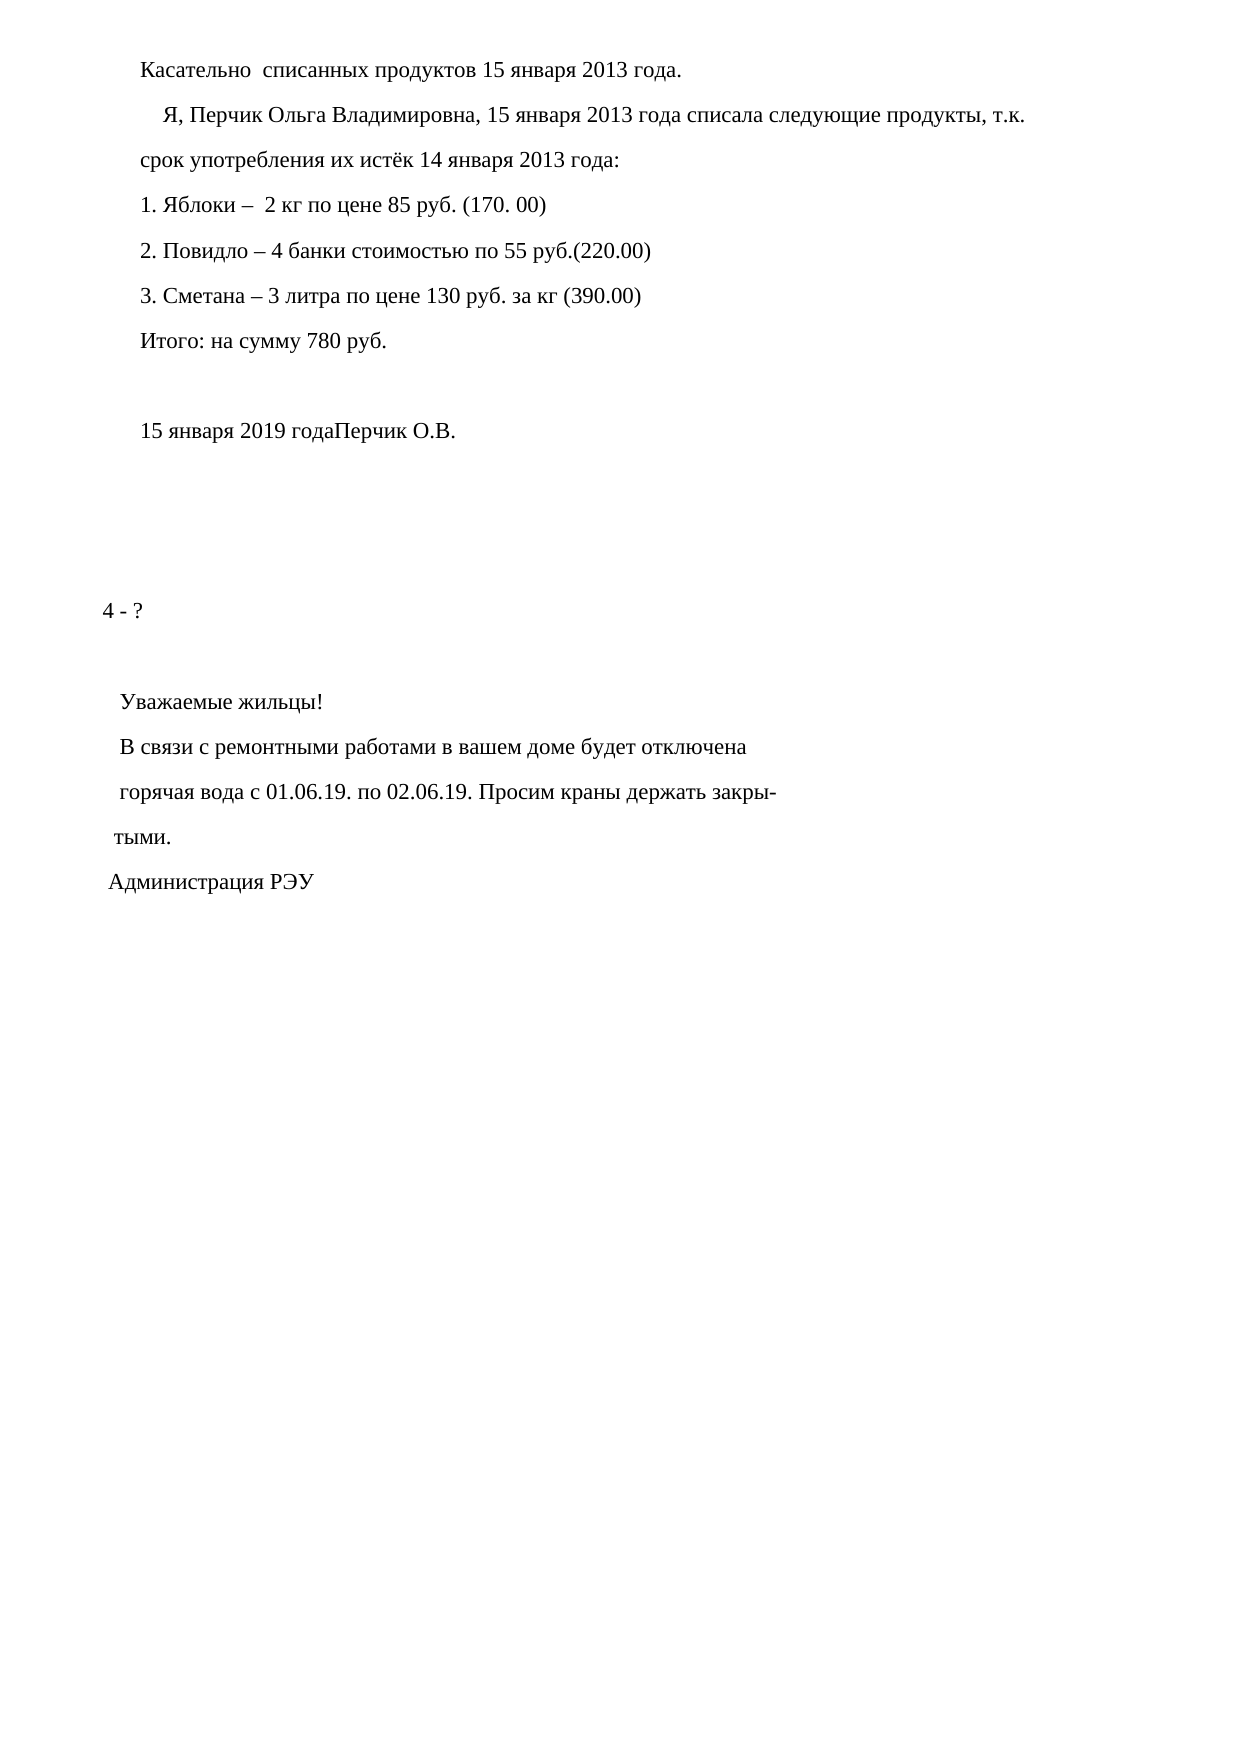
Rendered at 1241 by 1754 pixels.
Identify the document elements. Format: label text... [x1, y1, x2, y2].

text 2. Повидло – 4 банки стоимостью по 55 руб.(220.00) [140, 237, 1152, 263]
text тыми. [102, 823, 1152, 849]
text Администрация РЭУ [102, 868, 1152, 894]
text 3. Сметана – 3 литра по цене 130 руб. за кг (390.00) [140, 282, 1152, 308]
text 4 - ? [102, 597, 1152, 624]
text Уважаемые жильцы! [102, 688, 1152, 714]
text Итого: на сумму 780 руб. [140, 327, 1152, 353]
text горячая вода с 01.06.19. по 02.06.19. Просим краны держать закры- [102, 778, 1152, 804]
text В связи с ремонтными работами в вашем доме будет отключена [102, 733, 1152, 759]
text Касательно списанных продуктов 15 января 2013 года. [140, 56, 1152, 83]
text Я, Перчик Ольга Владимировна, 15 января 2013 года списала следующие продукты, т.к. [140, 101, 1152, 128]
text 15 января 2019 годаПерчик О.В. [140, 417, 1152, 443]
text срок употребления их истёк 14 января 2013 года: [140, 146, 1152, 173]
text 1. Яблоки – по цене 85 руб. (170. 00) [140, 192, 1152, 218]
